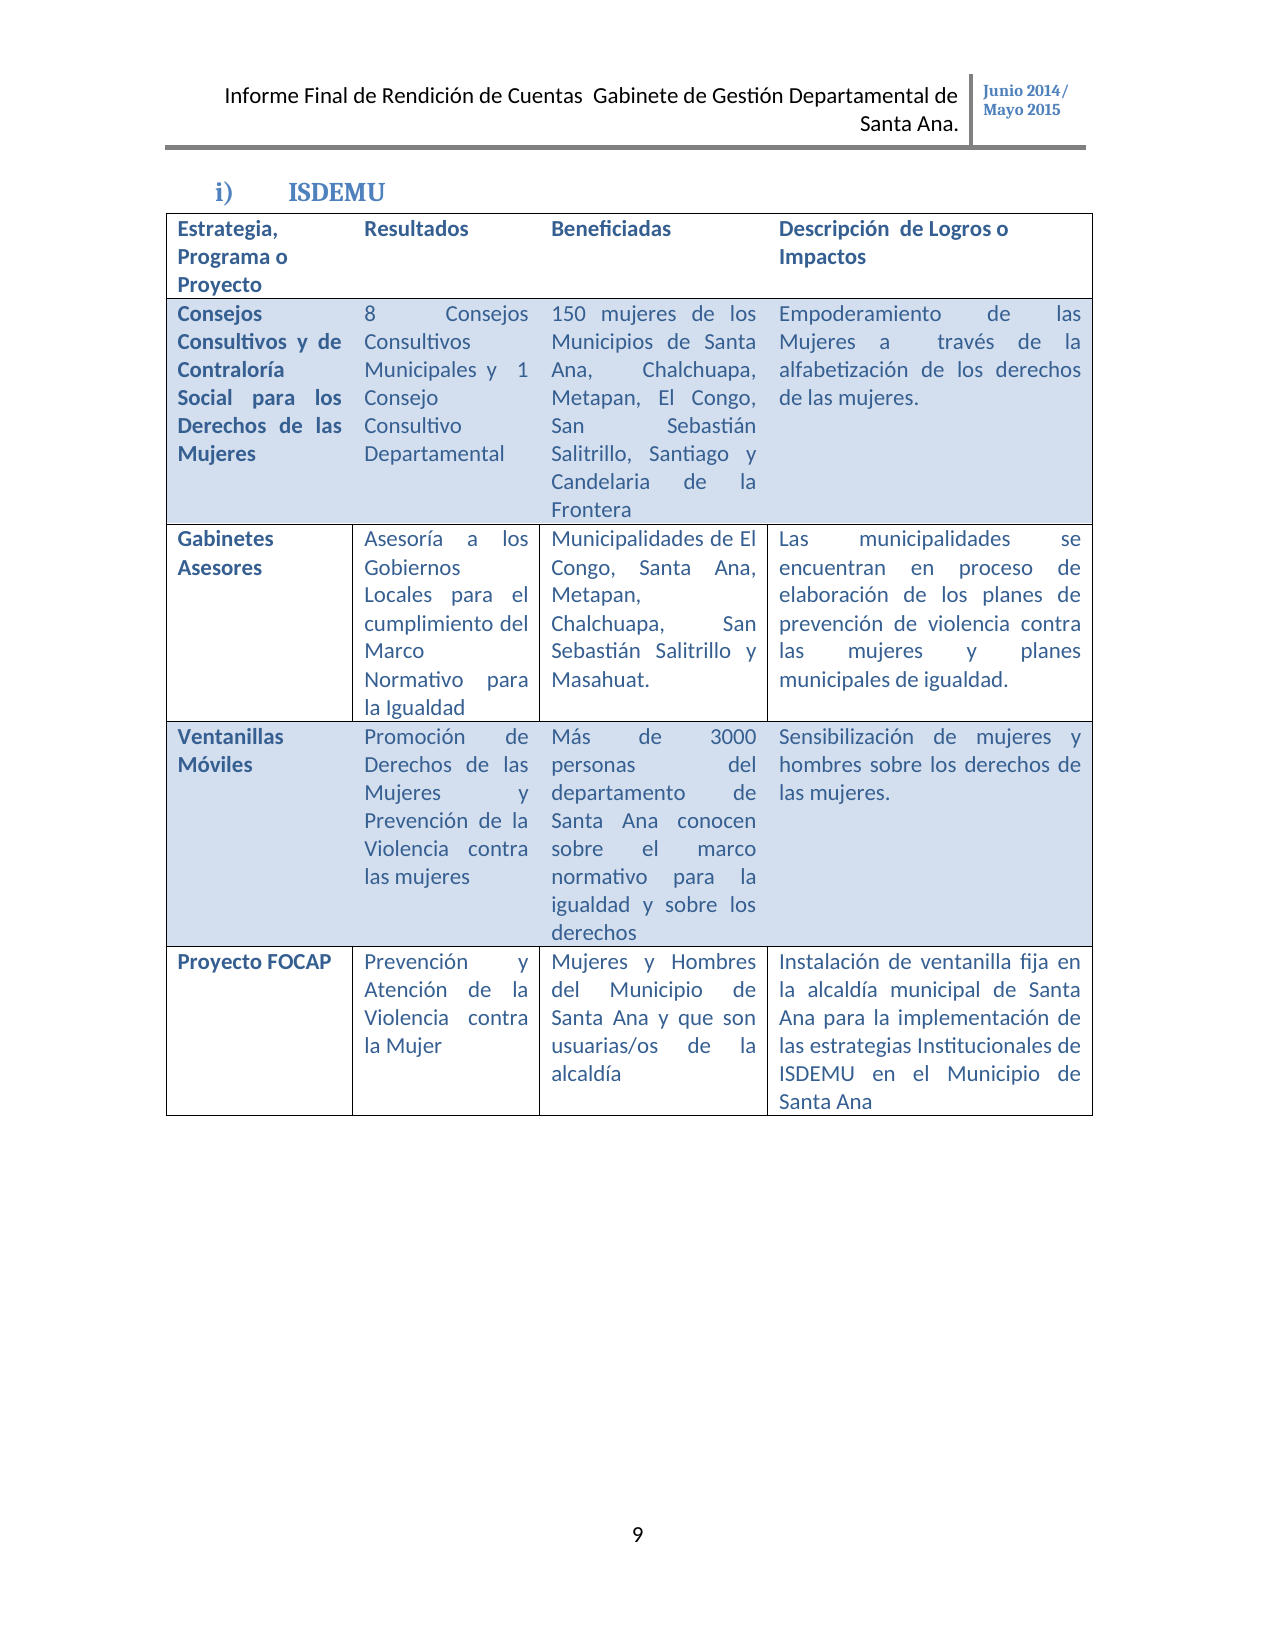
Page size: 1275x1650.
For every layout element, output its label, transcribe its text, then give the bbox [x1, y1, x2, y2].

table_cell Promoción de Derechos de las Mujeres y Prevención de la Violencia contra las mujeres [353, 722, 540, 946]
table_cell Sensibilización de mujeres y hombres sobre los derechos de las mujeres. [768, 722, 1092, 946]
table_header Beneficiadas [540, 214, 768, 298]
table_cell Gabinetes Asesores [167, 525, 352, 721]
table_cell Ventanillas Móviles [167, 722, 353, 946]
table_cell Proyecto FOCAP [167, 947, 352, 1115]
table_cell 8 Consejos Consultivos Municipales y 1 Consejo Consultivo Departamental [353, 299, 540, 523]
table_cell Instalación de ventanilla fija en la alcaldía municipal de Santa Ana para la implementación de las estrategias Institucionales de ISDEMU en el Municipio de Santa Ana [768, 947, 1092, 1115]
subtitle ISDEMU [215, 177, 1098, 209]
table_cell Empoderamiento de las Mujeres a través de la alfabetización de los derechos de las mujeres. [768, 299, 1092, 523]
table_cell Más de 3000 personas del departamento de Santa Ana conocen sobre el marco normativo para la igualdad y sobre los derechos [540, 722, 768, 946]
table_cell Las municipalidades se encuentran en proceso de elaboración de los planes de prevención de violencia contra las mujeres y planes municipales de igualdad. [768, 525, 1092, 721]
table_cell Mujeres y Hombres del Municipio de Santa Ana y que son usuarias/os de la alcaldía [540, 947, 767, 1115]
table_cell Asesoría a los Gobiernos Locales para el cumplimiento del Marco Normativo para la Igualdad [353, 525, 539, 721]
table_cell Prevención y Atención de la Violencia contra la Mujer [353, 947, 539, 1115]
table_header Resultados [353, 214, 540, 298]
table_cell 150 mujeres de los Municipios de Santa Ana, Chalchuapa, Metapan, El Congo, San Sebastián Salitrillo, Santiago y Candelaria de la Frontera [540, 299, 768, 523]
table_cell Municipalidades de El Congo, Santa Ana, Metapan, Chalchuapa, San Sebastián Salitrillo y Masahuat. [540, 525, 767, 721]
table_cell Consejos Consultivos y de Contraloría Social para los Derechos de las Mujeres [167, 299, 353, 523]
table_header Descripción de Logros o Impactos [768, 214, 1092, 298]
table_header Estrategia, Programa o Proyecto [167, 214, 353, 298]
